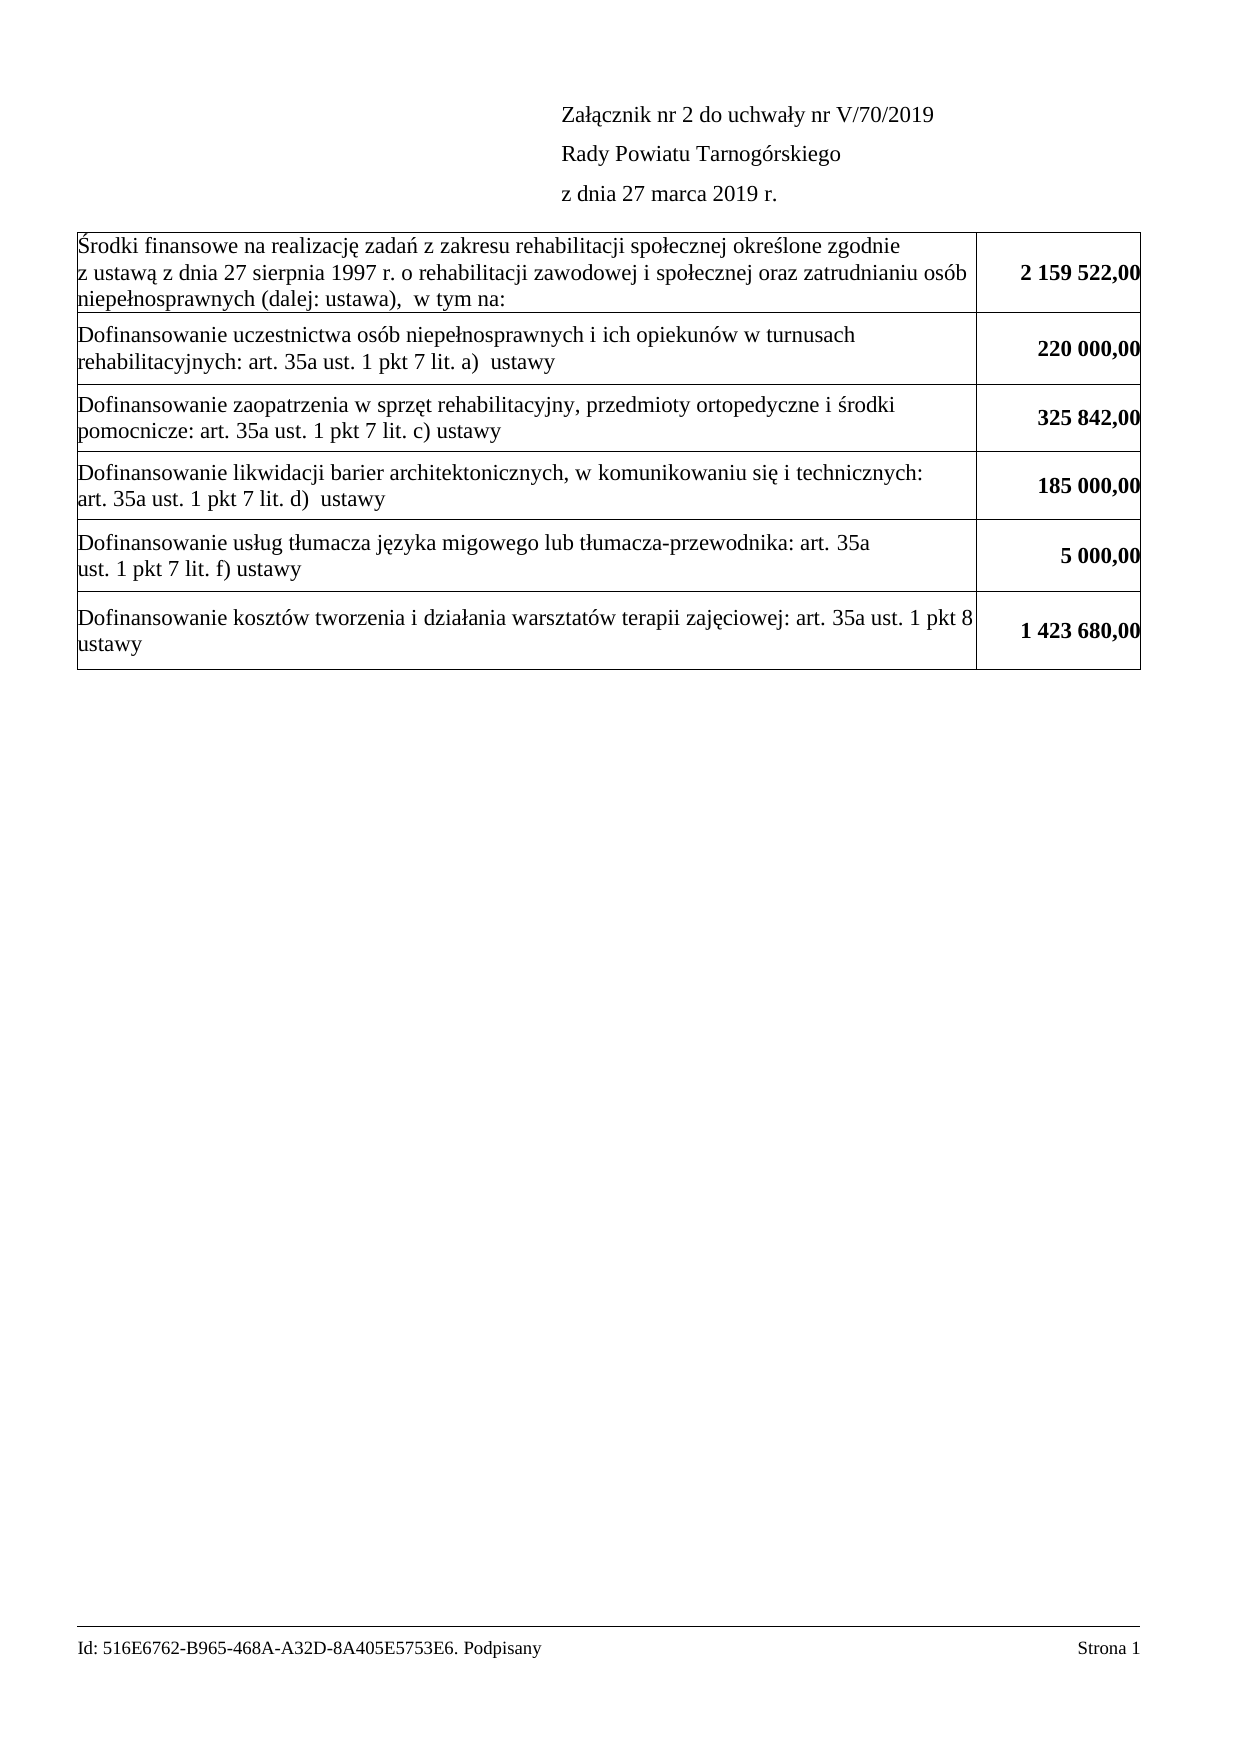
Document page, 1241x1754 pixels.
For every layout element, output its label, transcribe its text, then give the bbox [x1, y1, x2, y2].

text Załącznik nr 2 do uchwały nr V/70/2019 Rady Powiatu Tarnogórskiego z dnia 27 marca 2019 r. [561, 101, 1152, 206]
table_cell Dofinansowanie zaopatrzenia w sprzęt rehabilitacyjny, przedmioty ortopedyczne i środki pomocnicze: art. 35a ust. 1 pkt 7 lit. c) ustawy [78, 385, 976, 451]
table_cell 220 000,00 [977, 313, 1140, 383]
table_header Środki finansowe na realizację zadań z zakresu rehabilitacji społecznej określone zgodnie z ustawą z dnia 27 sierpnia 1997 r. o rehabilitacji zawodowej i społecznej oraz zatrudnianiu osób niepełnosprawnych (dalej: ustawa), w tym na: [78, 233, 976, 312]
table_header 2 159 522,00 [977, 233, 1140, 312]
table_cell 185 000,00 [977, 452, 1140, 519]
table_cell Dofinansowanie likwidacji barier architektonicznych, w komunikowaniu się i technicznych: art. 35a ust. 1 pkt 7 lit. d) ustawy [78, 452, 976, 519]
table_cell Dofinansowanie uczestnictwa osób niepełnosprawnych i ich opiekunów w turnusach rehabilitacyjnych: art. 35a ust. 1 pkt 7 lit. a) ustawy [78, 313, 976, 383]
table_cell 1 423 680,00 [977, 592, 1140, 669]
table_cell 5 000,00 [977, 520, 1140, 591]
table_cell Dofinansowanie usług tłumacza języka migowego lub tłumacza-przewodnika: art. 35a ust. 1 pkt 7 lit. f) ustawy [78, 520, 976, 591]
table_cell 325 842,00 [977, 385, 1140, 451]
table_cell Dofinansowanie kosztów tworzenia i działania warsztatów terapii zajęciowej: art. 35a ust. 1 pkt 8 ustawy [78, 592, 976, 669]
